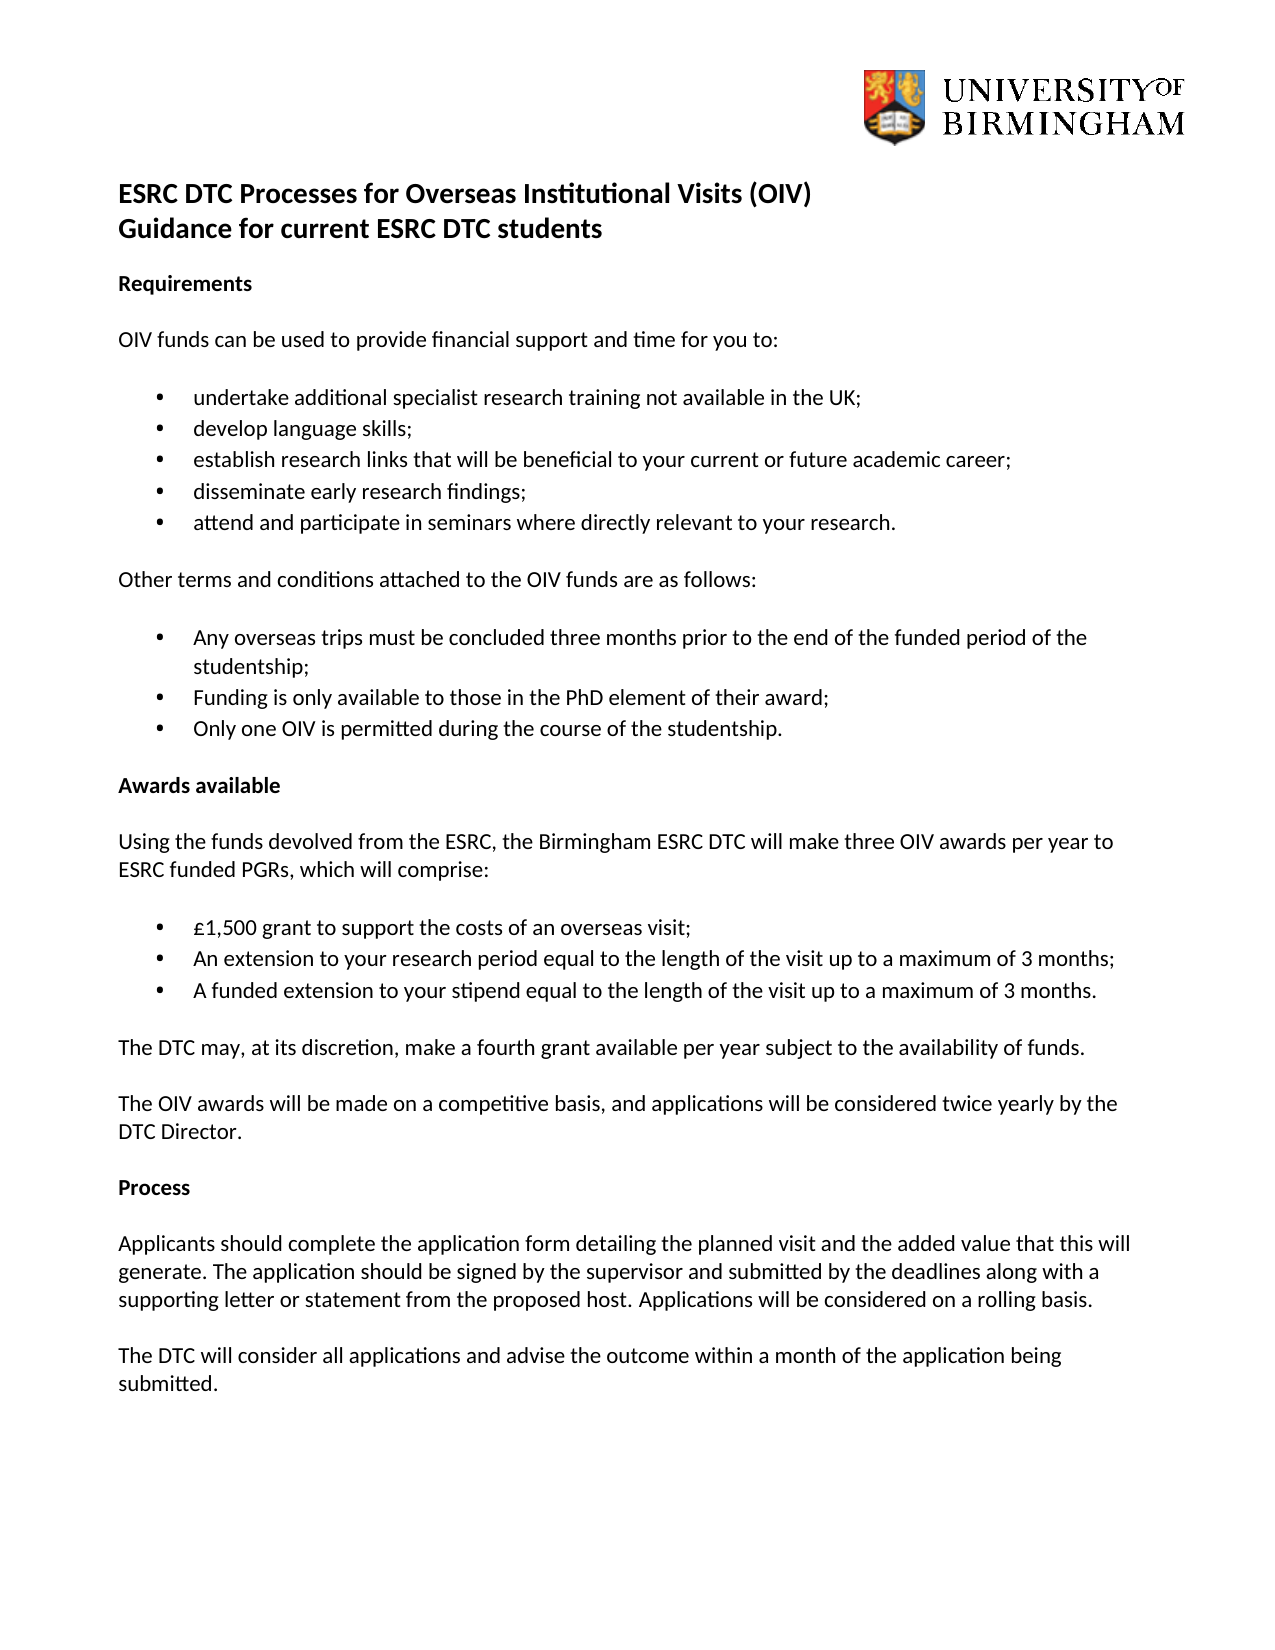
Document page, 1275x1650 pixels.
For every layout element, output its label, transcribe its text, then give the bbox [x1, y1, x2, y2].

list £1,500 grant to support the costs of an overseas visit; [156, 911, 1157, 942]
text Requirements [118, 269, 1157, 297]
list An extension to your research period equal to the length of the visit up to a maximum of 3 months; [156, 942, 1157, 974]
list undertake additional specialist research training not available in the UK; [156, 381, 1157, 412]
list develop language skills; [156, 412, 1157, 443]
text Other terms and conditions attached to the OIV funds are as follows: [118, 565, 1157, 593]
list A funded extension to your stipend equal to the length of the visit up to a maximum of 3 months. [156, 974, 1157, 1005]
text Process [118, 1173, 1157, 1201]
text ESRC DTC Processes for Overseas Institutional Visits (OIV) [118, 175, 1157, 210]
list Only one OIV is permitted during the course of the studentship. [156, 712, 1157, 743]
text The DTC may, at its discretion, make a fourth grant available per year subject to the availability of funds. [118, 1033, 1157, 1061]
text Guidance for current ESRC DTC students [118, 210, 1157, 246]
text Applicants should complete the application form detailing the planned visit and the added value that this will generate. The application should be signed by the supervisor and submitted by the deadlines along with a supporting letter or statement from the proposed host. Applications will be considered on a rolling basis. [118, 1229, 1157, 1313]
text OIV funds can be used to provide financial support and time for you to: [118, 325, 1157, 353]
list attend and participate in seminars where directly relevant to your research. [156, 506, 1157, 537]
text Awards available [118, 771, 1157, 799]
text The DTC will consider all applications and advise the outcome within a month of the application being submitted. [118, 1341, 1157, 1397]
list establish research links that will be beneficial to your current or future academic career; [156, 443, 1157, 475]
text The OIV awards will be made on a competitive basis, and applications will be considered twice yearly by the DTC Director. [118, 1089, 1157, 1145]
list disseminate early research findings; [156, 475, 1157, 506]
picture [942, 78, 1185, 135]
list Funding is only available to those in the PhD element of their award; [156, 681, 1157, 712]
list Any overseas trips must be concluded three months prior to the end of the funded period of the studentship; [156, 621, 1157, 681]
text Using the funds devolved from the ESRC, the Birmingham ESRC DTC will make three OIV awards per year to ESRC funded PGRs, which will comprise: [118, 827, 1157, 883]
picture [864, 70, 925, 146]
